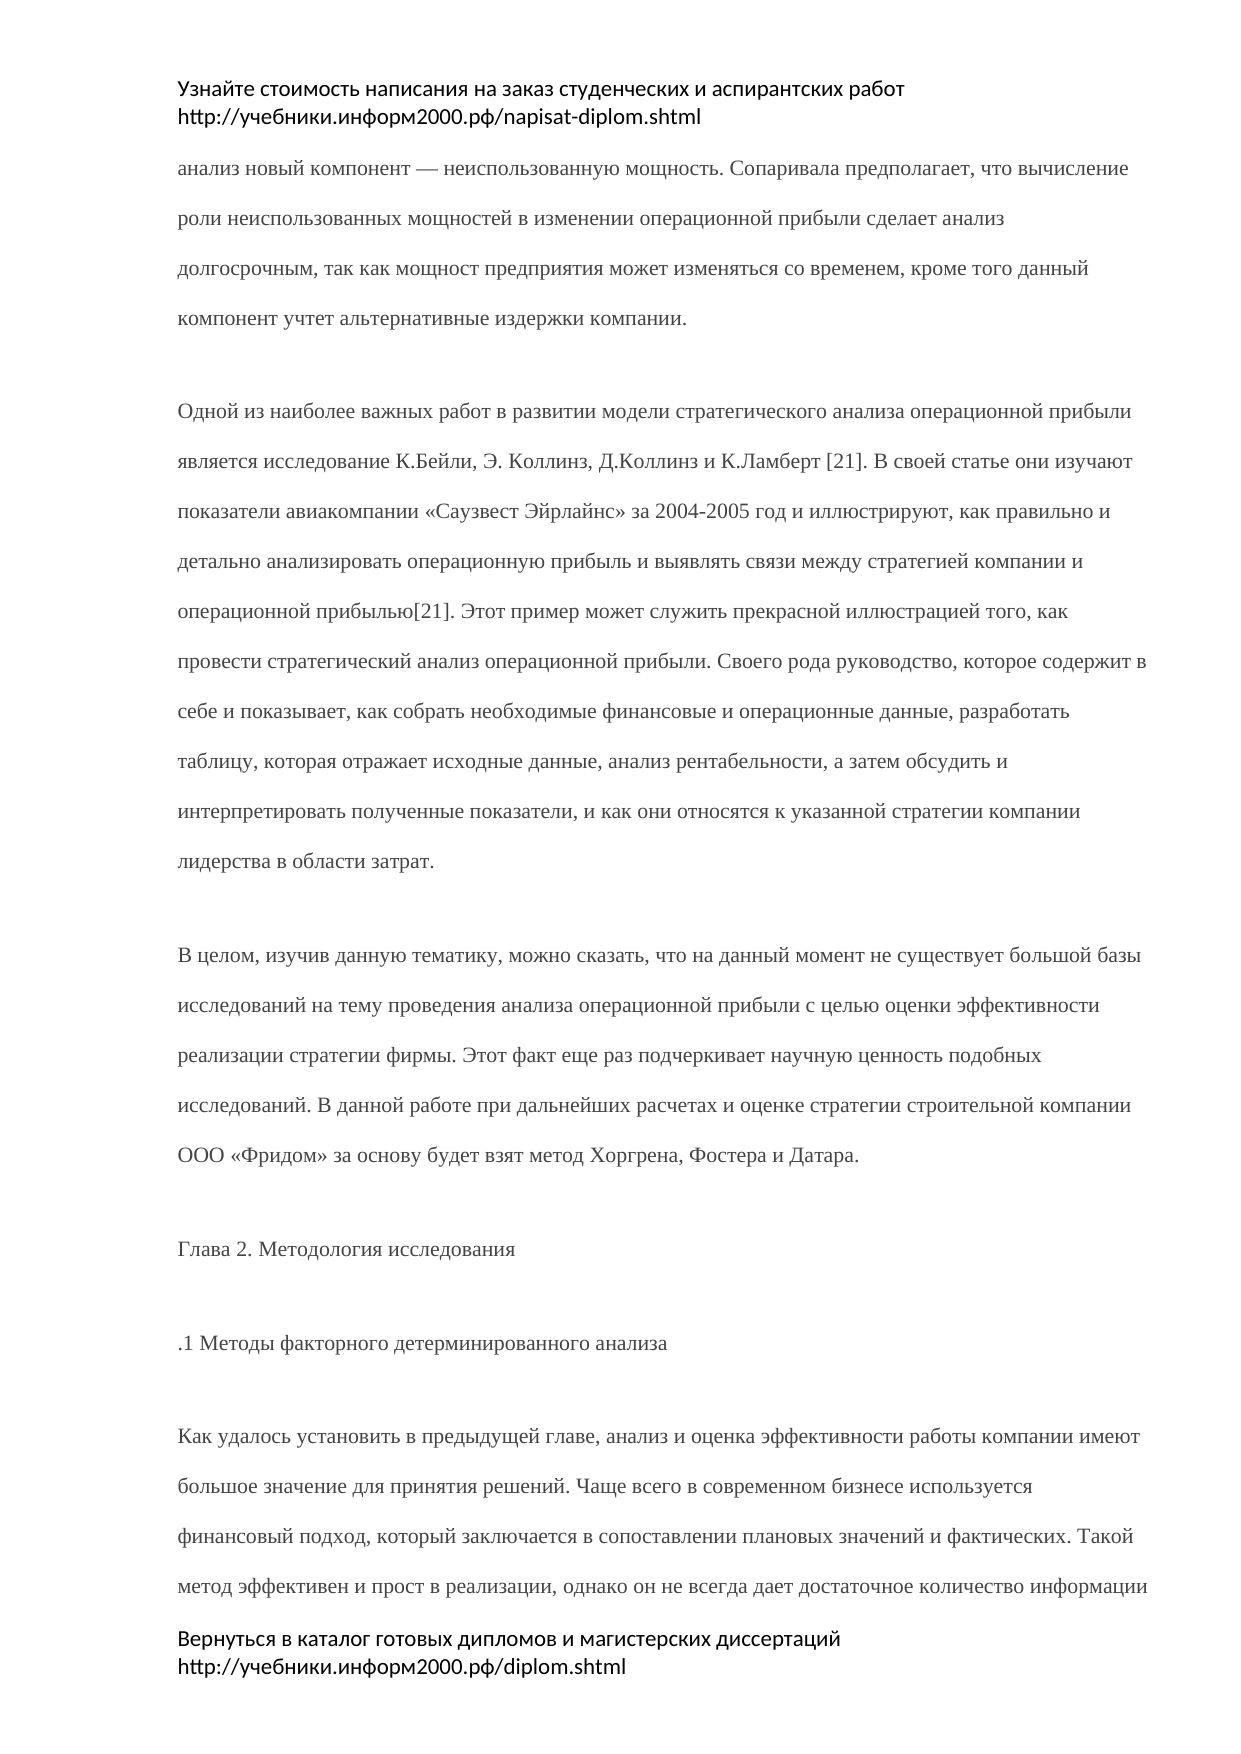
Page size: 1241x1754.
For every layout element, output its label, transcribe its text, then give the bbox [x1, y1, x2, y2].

text .1 Методы факторного детерминированного анализа [177, 1305, 1152, 1355]
text Одной из наиболее важных работ в развитии модели стратегического анализа операционной прибыли является исследование К.Бейли, Э. Коллинз, Д.Коллинз и К.Ламберт [21]. В своей статье они изучают показатели авиакомпании «Саузвест Эйрлайнс» за 2004-2005 год и иллюстрируют, как правильно и детально анализировать операционную прибыль и выявлять связи между стратегией компании и операционной прибылью[21]. Этот пример может служить прекрасной иллюстрацией того, как провести стратегический анализ операционной прибыли. Своего рода руководство, которое содержит в себе и показывает, как собрать необходимые финансовые и операционные данные, разработать таблицу, которая отражает исходные данные, анализ рентабельности, а затем обсудить и интерпретировать полученные показатели, и как они относятся к указанной стратегии компании лидерства в области затрат. [177, 373, 1152, 873]
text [177, 1398, 1152, 1598]
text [177, 130, 1152, 330]
text В целом, изучив данную тематику, можно сказать, что на данный момент не существует большой базы исследований на тему проведения анализа операционной прибыли с целью оценки эффективности реализации стратегии фирмы. Этот факт еще раз подчеркивает научную ценность подобных исследований. В данной работе при дальнейших расчетах и оценке стратегии строительной компании ООО «Фридом» за основу будет взят метод Хоргрена, Фостера и Датара. [177, 917, 1152, 1167]
text Глава 2. Методология исследования [177, 1211, 1152, 1261]
